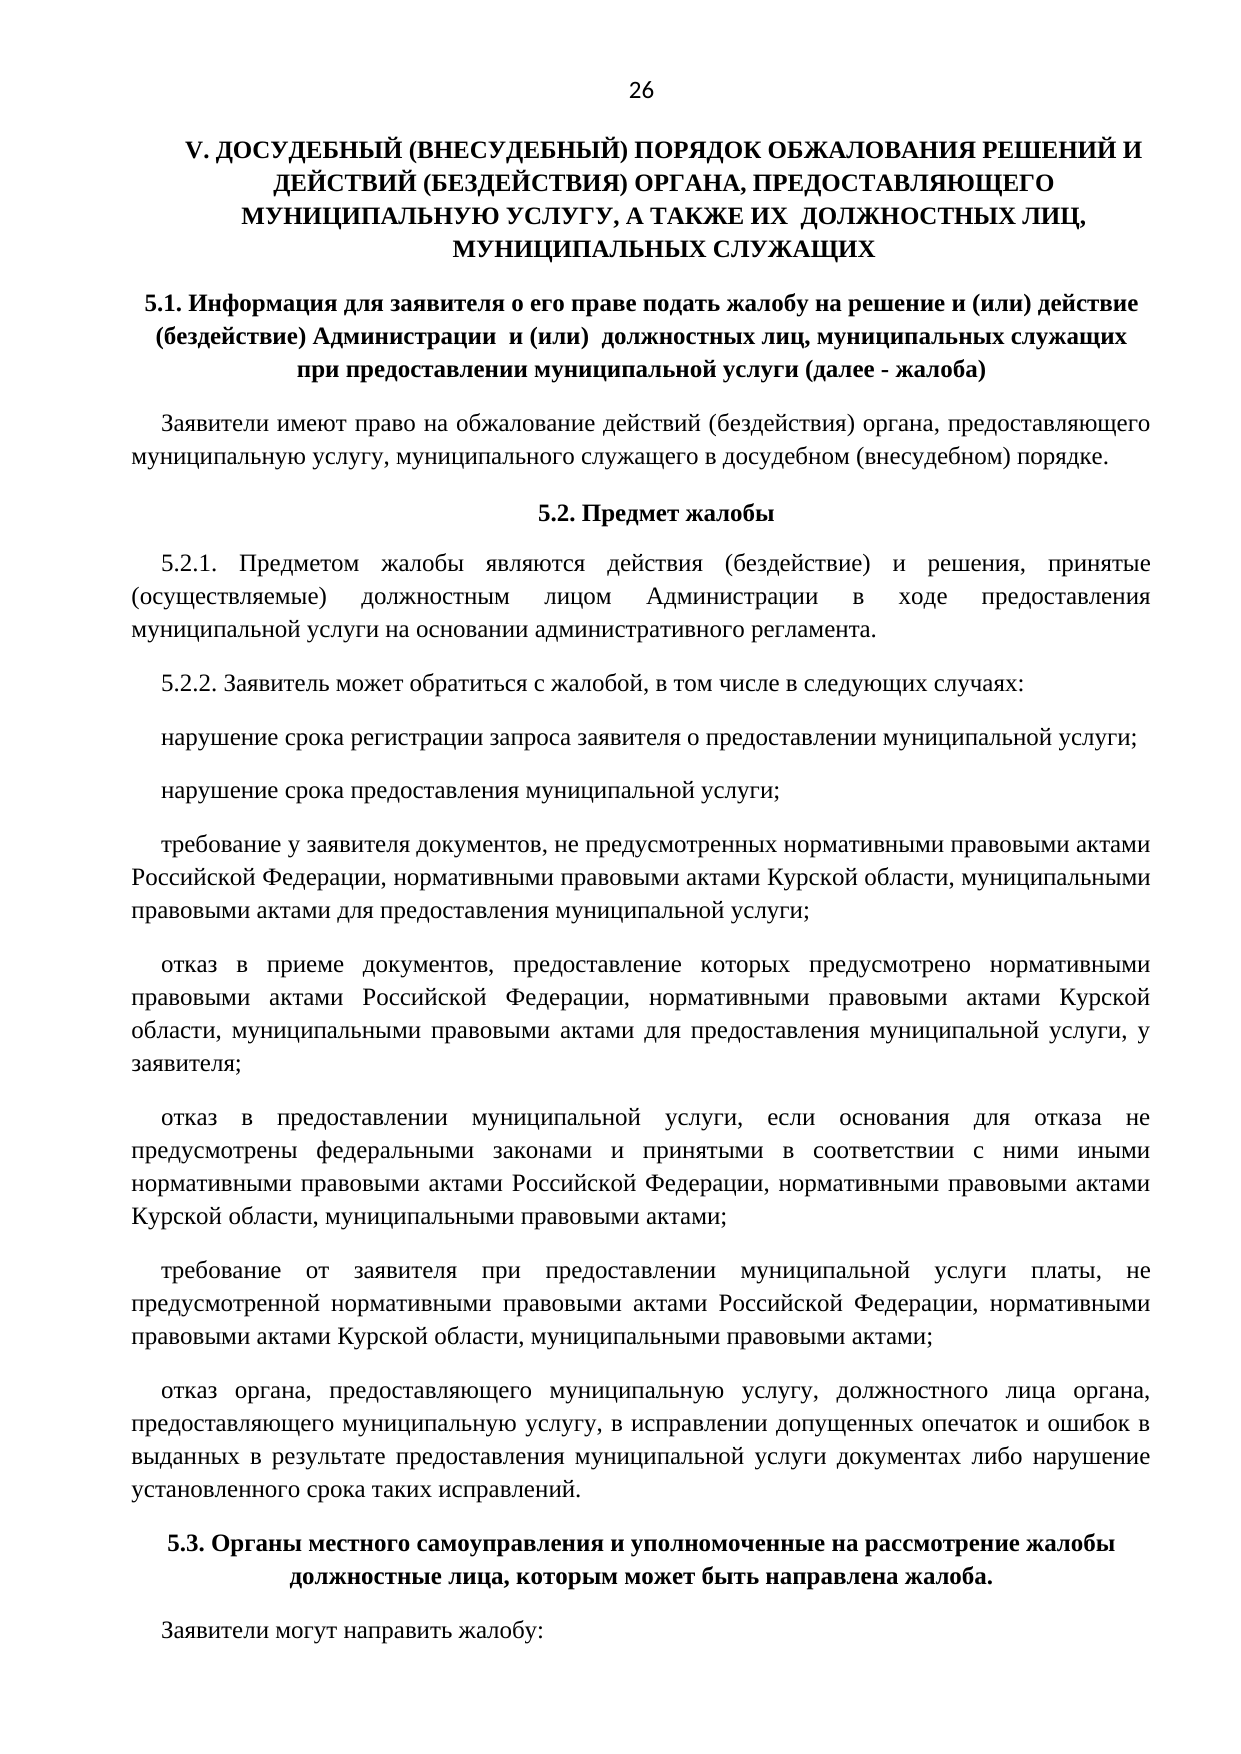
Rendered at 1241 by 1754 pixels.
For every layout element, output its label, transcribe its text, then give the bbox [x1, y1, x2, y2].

text нарушение срока регистрации запроса заявителя о предоставлении муниципальной услуги; [131, 722, 1152, 750]
text V. Досудебный (внесудебный) порядок обжалования решений и действий (бездействия) органа, предоставляющего МУНИЦИПАЛЬНУЮ услугу, а также ИХ должностных лиц, МУНИЦИПАЛЬНЫХ СЛУЖАЩИХ [176, 135, 1152, 263]
text 5.2. Предмет жалобы [131, 494, 1152, 527]
text нарушение срока предоставления муниципальной услуги; [131, 776, 1152, 804]
text 5.2.2. Заявитель может обратиться с жалобой, в том числе в следующих случаях: [131, 668, 1152, 697]
text 5.3. Органы местного самоуправления и уполномоченные на рассмотрение жалобы должностные лица, которым может быть направлена жалоба. [131, 1528, 1152, 1590]
text Заявители имеют право на обжалование действий (бездействия) органа, предоставляющего муниципальную услугу, муниципального служащего в досудебном (внесудебном) порядке. [131, 408, 1152, 469]
text требование у заявителя документов, не предусмотренных нормативными правовыми актами Российской Федерации, нормативными правовыми актами Курской области, муниципальными правовыми актами для предоставления муниципальной услуги; [131, 829, 1152, 924]
text требование от заявителя при предоставлении муниципальной услуги платы, не предусмотренной нормативными правовыми актами Российской Федерации, нормативными правовыми актами Курской области, муниципальными правовыми актами; [131, 1255, 1152, 1350]
text отказ органа, предоставляющего муниципальную услугу, должностного лица органа, предоставляющего муниципальную услугу, в исправлении допущенных опечаток и ошибок в выданных в результате предоставления муниципальной услуги документах либо нарушение установленного срока таких исправлений. [131, 1375, 1152, 1503]
text Заявители могут направить жалобу: [131, 1615, 1152, 1643]
text отказ в предоставлении муниципальной услуги, если основания для отказа не предусмотрены федеральными законами и принятыми в соответствии с ними иными нормативными правовыми актами Российской Федерации, нормативными правовыми актами Курской области, муниципальными правовыми актами; [131, 1102, 1152, 1230]
text 5.1. Информация для заявителя о его праве подать жалобу на решение и (или) действие (бездействие) Администрации и (или) должностных лиц, муниципальных служащих при предоставлении муниципальной услуги (далее - жалоба) [131, 288, 1152, 383]
text отказ в приеме документов, предоставление которых предусмотрено нормативными правовыми актами Российской Федерации, нормативными правовыми актами Курской области, муниципальными правовыми актами для предоставления муниципальной услуги, у заявителя; [131, 949, 1152, 1077]
text 5.2.1. Предметом жалобы являются действия (бездействие) и решения, принятые (осуществляемые) должностным лицом Администрации в ходе предоставления муниципальной услуги на основании административного регламента. [131, 548, 1152, 643]
